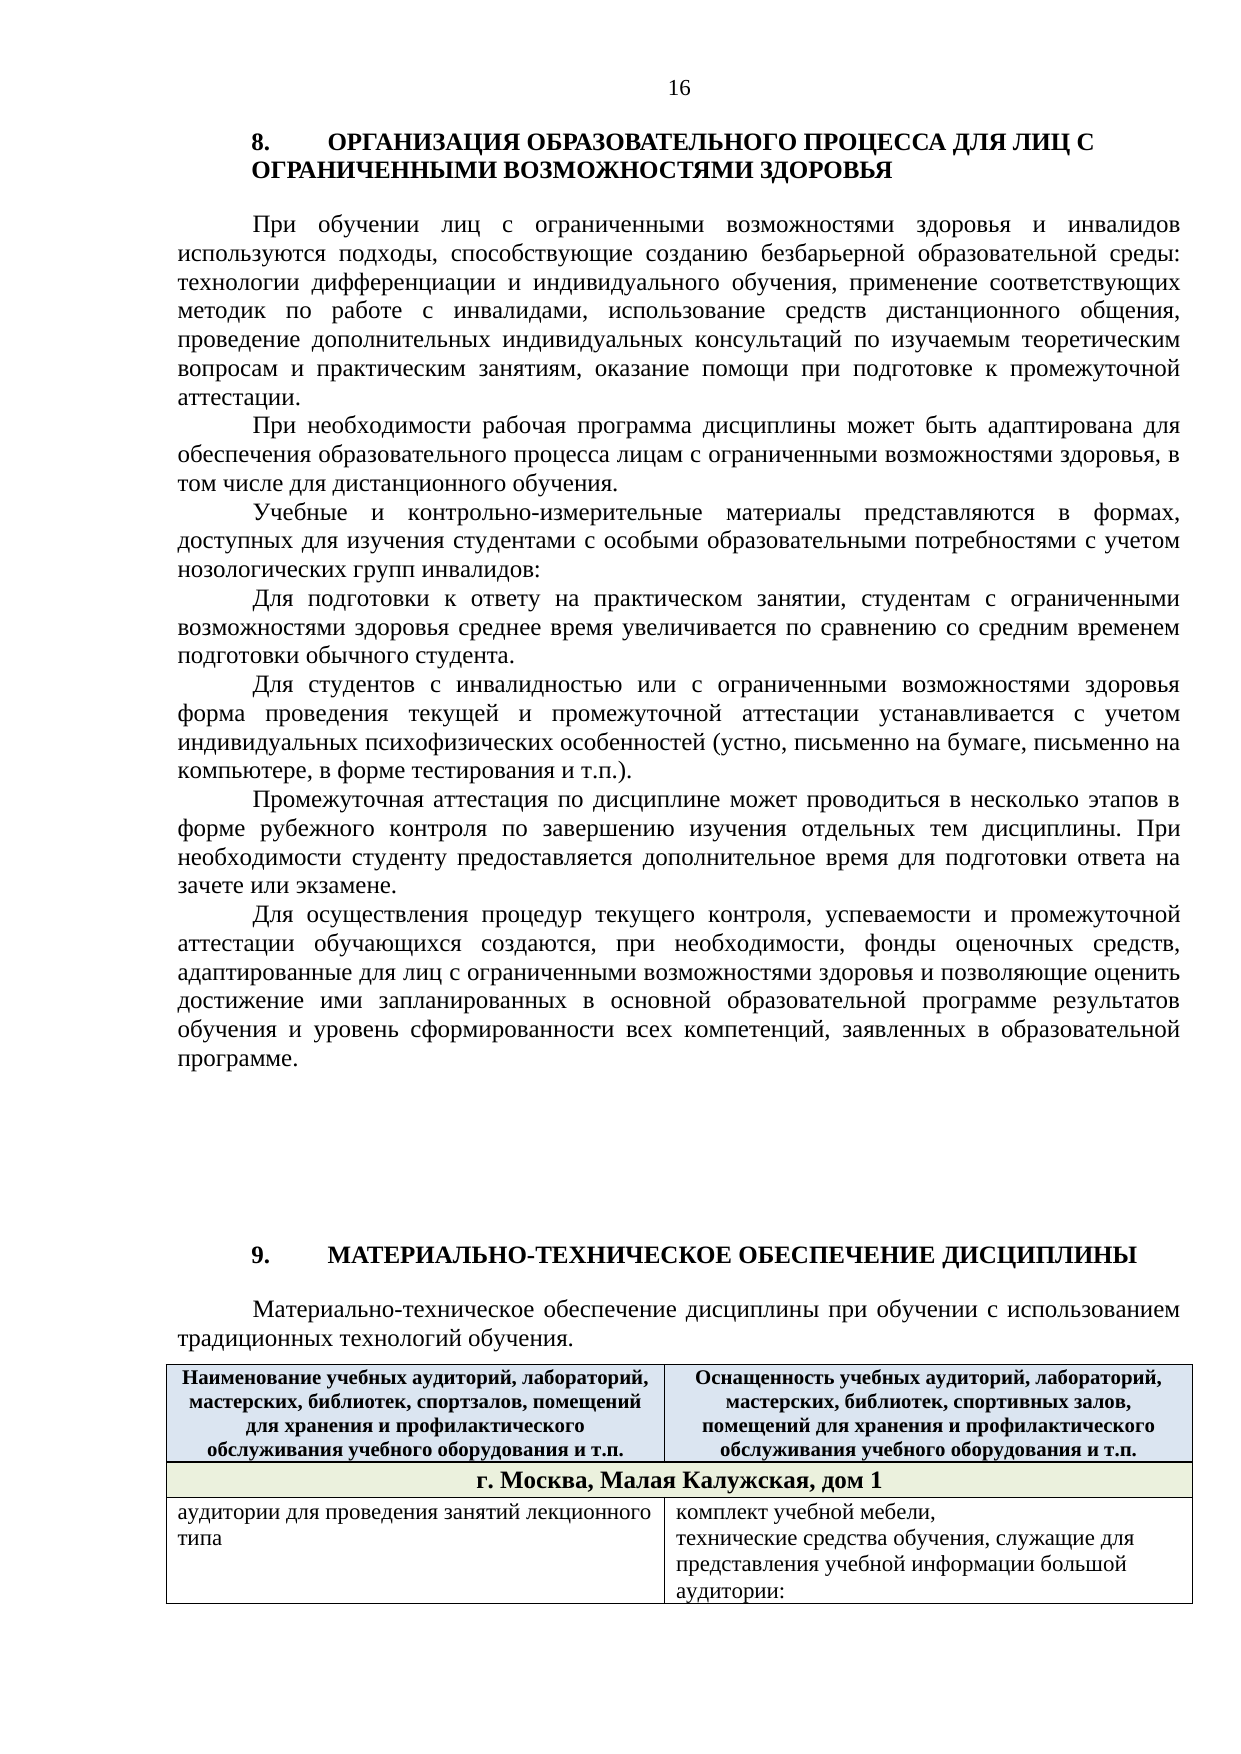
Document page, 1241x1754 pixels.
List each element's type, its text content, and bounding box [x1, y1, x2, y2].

list При обучении лиц с ограниченными возможностями здоровья и инвалидов используются подходы, способствующие созданию безбарьерной образовательной среды: технологии дифференциации и индивидуального обучения, применение соответствующих методик по работе с инвалидами, использование средств дистанционного общения, проведение дополнительных индивидуальных консультаций по изучаемым теоретическим вопросам и практическим занятиям, оказание помощи при подготовке к промежуточной аттестации. [177, 209, 1181, 410]
list Промежуточная аттестация по дисциплине может проводиться в несколько этапов в форме рубежного контроля по завершению изучения отдельных тем дисциплины. При необходимости студенту предоставляется дополнительное время для подготовки ответа на зачете или экзамене. [177, 784, 1181, 899]
list Учебные и контрольно-измерительные материалы представляются в формах, доступных для изучения студентами с особыми образовательными потребностями с учетом нозологических групп инвалидов: [177, 497, 1181, 583]
table_cell комплект учебной мебели, технические средства обучения, служащие для представления учебной информации большой аудитории: ноутбук; проектор, экран [665, 1498, 1192, 1603]
subtitle ОРГАНИЗАЦИЯ ОБРАЗОВАТЕЛЬНОГО ПРОЦЕССА ДЛЯ ЛИЦ С ОГРАНИЧЕННЫМИ ВОЗМОЖНОСТЯМИ ЗДОРОВЬЯ [251, 127, 1181, 184]
table_cell г. Москва, Малая Калужская, дом 1 [167, 1463, 1192, 1497]
list Для подготовки к ответу на практическом занятии, студентам с ограниченными возможностями здоровья среднее время увеличивается по сравнению со средним временем подготовки обычного студента. [177, 583, 1181, 669]
table_cell аудитории для проведения занятий лекционного типа [167, 1498, 664, 1603]
list Для студентов с инвалидностью или с ограниченными возможностями здоровья форма проведения текущей и промежуточной аттестации устанавливается с учетом индивидуальных психофизических особенностей (устно, письменно на бумаге, письменно на компьютере, в форме тестирования и т.п.). [177, 669, 1181, 784]
list При необходимости рабочая программа дисциплины может быть адаптирована для обеспечения образовательного процесса лицам с ограниченными возможностями здоровья, в том числе для дистанционного обучения. [177, 410, 1181, 497]
list Для осуществления процедур текущего контроля, успеваемости и промежуточной аттестации обучающихся создаются, при необходимости, фонды оценочных средств, адаптированные для лиц с ограниченными возможностями здоровья и позволяющие оценить достижение ими запланированных в основной образовательной программе результатов обучения и уровень сформированности всех компетенций, заявленных в образовательной программе. [177, 899, 1181, 1072]
list Материально-техническое обеспечение дисциплины при обучении с использованием традиционных технологий обучения. [177, 1294, 1181, 1352]
subtitle МАТЕРИАЛЬНО-ТЕХНИЧЕСКОЕ ОБЕСПЕЧЕНИЕ ДИСЦИПЛИНЫ [251, 1240, 1181, 1269]
